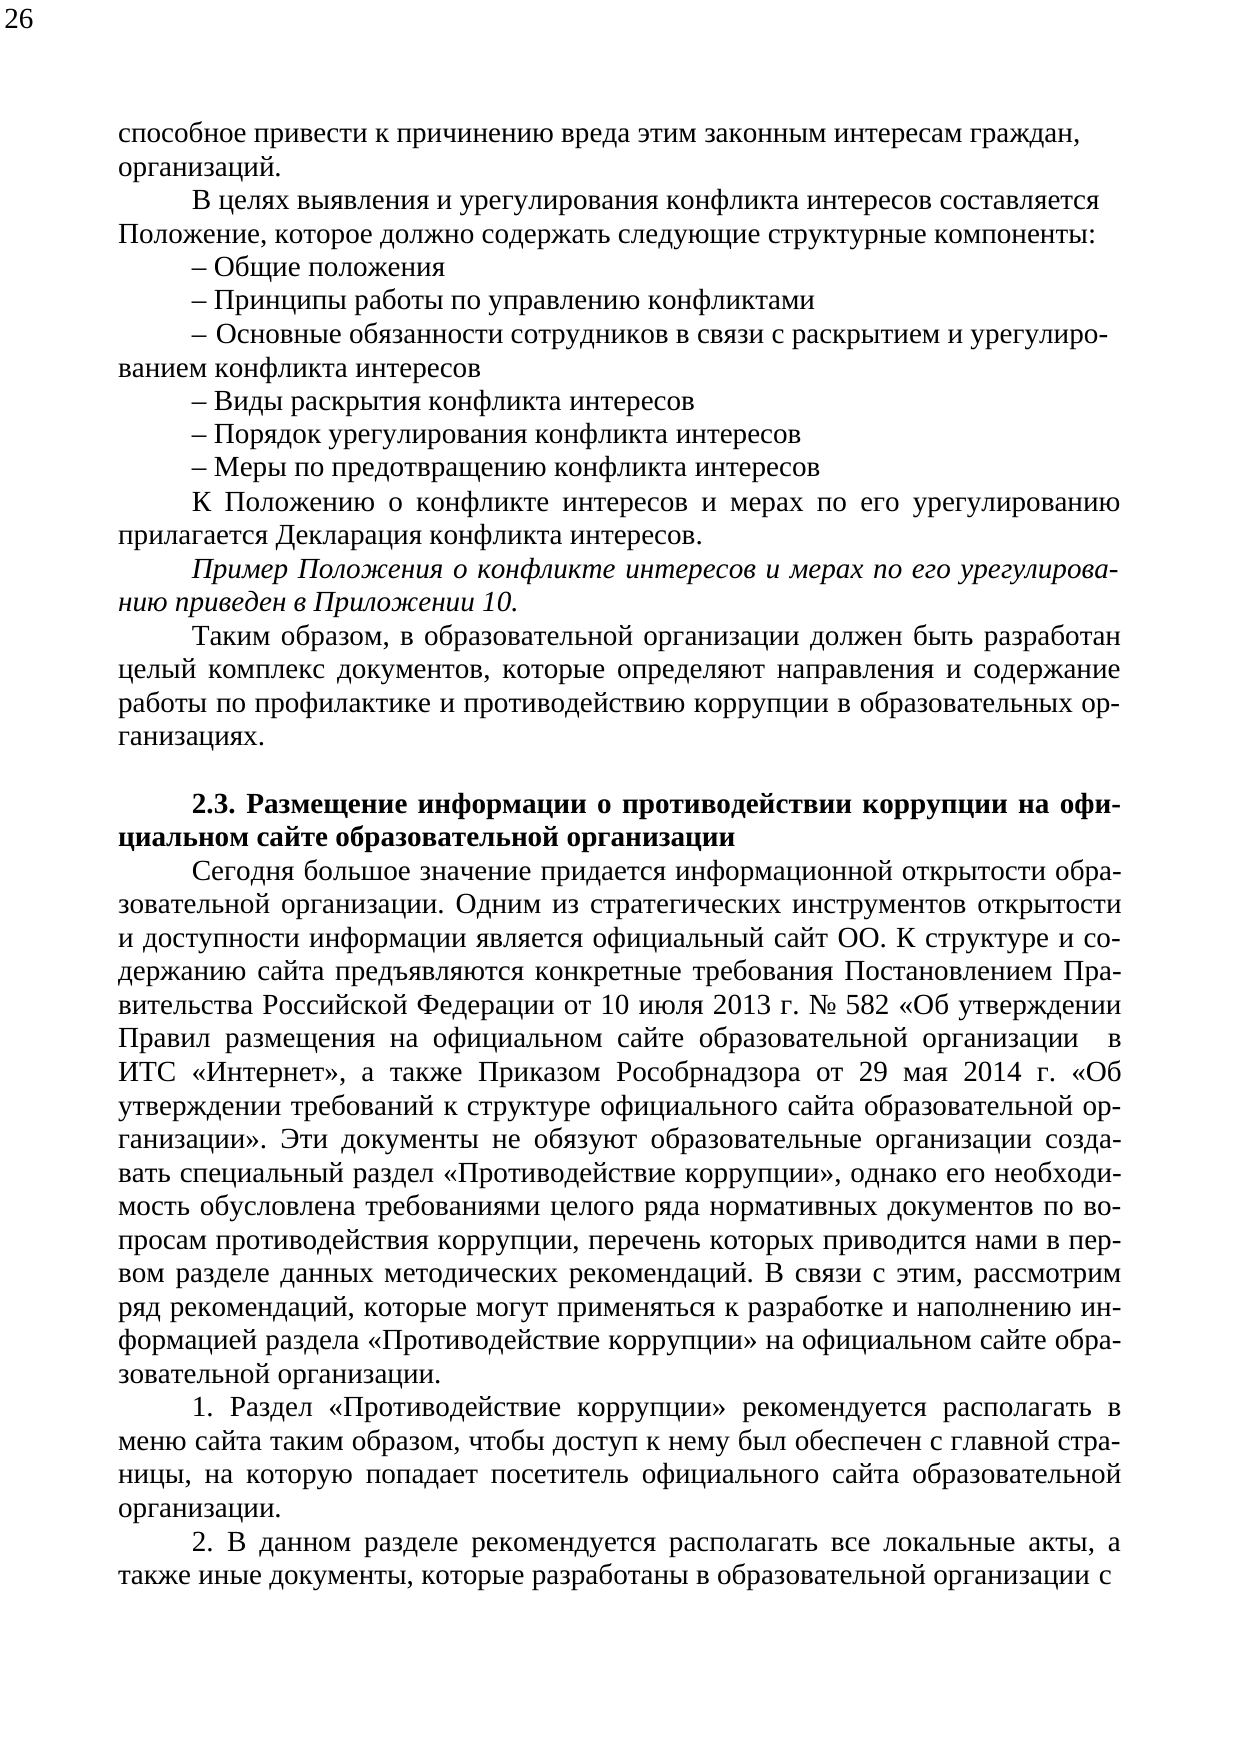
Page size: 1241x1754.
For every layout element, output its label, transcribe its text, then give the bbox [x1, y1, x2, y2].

text способное привести к причинению вреда этим законным интересам граждан, организаций. [118, 115, 1148, 182]
text Пример Положения о конфликте интересов и мерах по его урегулирова- нию приведен в Приложении 10. [118, 551, 1123, 618]
text Таким образом, в образовательной организации должен быть разработан целый комплекс документов, которые определяют направления и содержание работы по профилактике и противодействию коррупции в образовательных ор- ганизациях. [118, 618, 1122, 752]
text К Положению о конфликте интересов и мерах по его урегулированию прилагается Декларация конфликта интересов. [118, 484, 1121, 551]
list Порядок урегулирования конфликта интересов [192, 417, 1148, 450]
text Сегодня большое значение придается информационной открытости обра- зовательной организации. Одним из стратегических инструментов открытости и доступности информации является официальный сайт ОО. К структуре и со- держанию сайта предъявляются конкретные требования Постановлением Пра- вительства Российской Федерации от 10 июля 2013 г. № 582 «Об утверждении Правил размещения на официальном сайте образовательной организации в ИТС «Интернет», а также Приказом Рособрнадзора от 29 мая 2014 г. «Об утверждении требований к структуре официального сайта образовательной ор- ганизации». Эти документы не обязуют образовательные организации созда- вать специальный раздел «Противодействие коррупции», однако его необходи- мость обусловлена требованиями целого ряда нормативных документов по во- просам противодействия коррупции, перечень которых приводится нами в пер- вом разделе данных методических рекомендаций. В связи с этим, рассмотрим ряд рекомендаций, которые могут применяться к разработке и наполнению ин- формацией раздела «Противодействие коррупции» на официальном сайте обра- зовательной организации. [118, 853, 1122, 1389]
list Виды раскрытия конфликта интересов [192, 383, 1148, 417]
list Общие положения [192, 249, 1148, 283]
list Меры по предотвращению конфликта интересов [192, 450, 1148, 484]
list Основные обязанности сотрудников в связи с раскрытием и урегулиро- ванием конфликта интересов [118, 316, 1122, 383]
list В данном разделе рекомендуется располагать все локальные акты, а также иные документы, которые разработаны в образовательной организации с [118, 1524, 1122, 1591]
subtitle Размещение информации о противодействии коррупции на офи- циальном сайте образовательной организации [118, 786, 1122, 853]
list Раздел «Противодействие коррупции» рекомендуется располагать в меню сайта таким образом, чтобы доступ к нему был обеспечен с главной стра- ницы, на которую попадает посетитель официального сайта образовательной организации. [118, 1389, 1122, 1524]
list Принципы работы по управлению конфликтами [192, 283, 1148, 316]
text В целях выявления и урегулирования конфликта интересов составляется Положение, которое должно содержать следующие структурные компоненты: [118, 182, 1148, 249]
